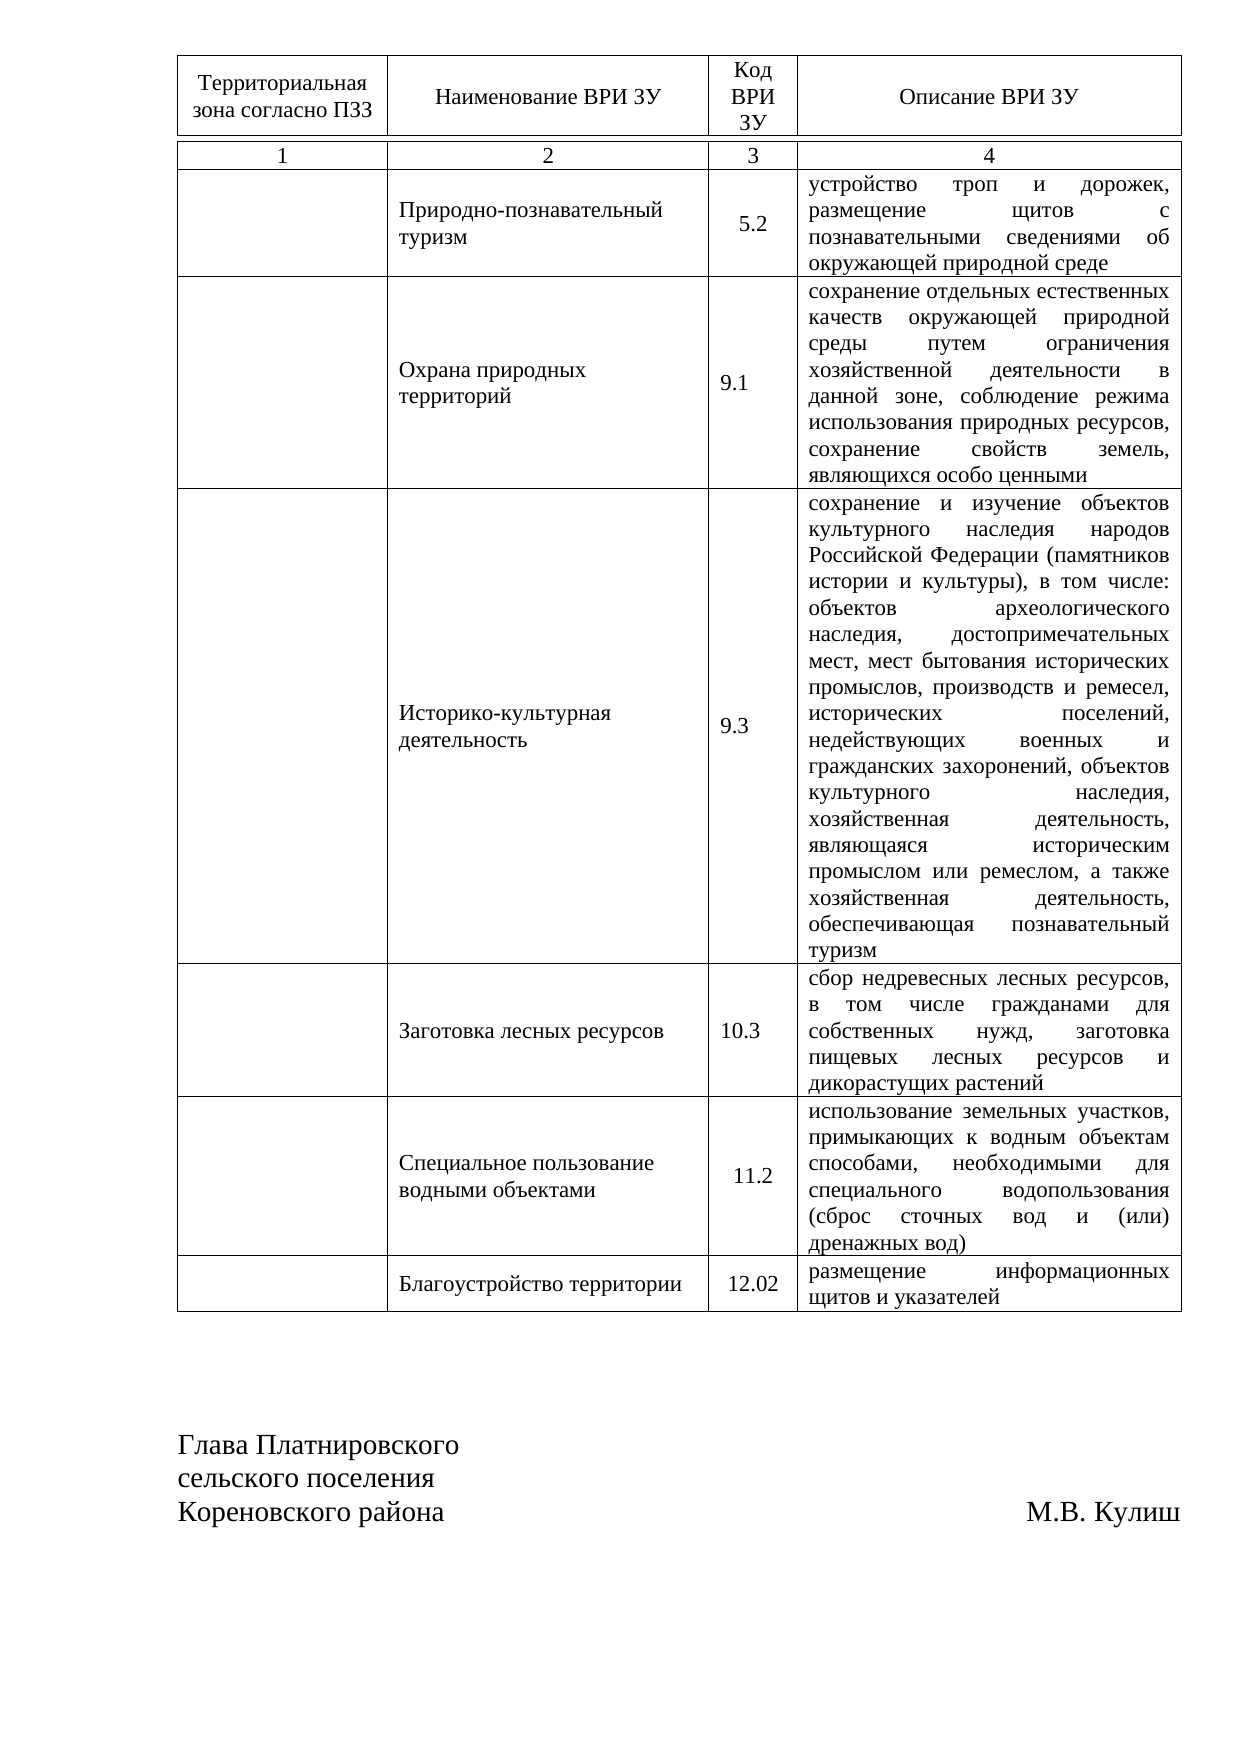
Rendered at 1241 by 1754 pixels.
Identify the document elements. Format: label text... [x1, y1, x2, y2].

table_cell Специальное пользование водными объектами [388, 1097, 708, 1255]
table_cell 9.1 [709, 277, 797, 487]
table_cell [178, 277, 387, 487]
text Глава Платнировского [177, 1427, 1181, 1460]
table_header Наименование ВРИ ЗУ [388, 56, 708, 135]
table_cell [178, 964, 387, 1096]
table_header Код ВРИ ЗУ [709, 56, 797, 135]
table_header 2 [388, 142, 708, 169]
table_cell сохранение и изучение объектов культурного наследия народов Российской Федерации (памятников истории и культуры), в том числе: объектов археологического наследия, достопримечательных мест, мест бытования исторических промыслов, производств и ремесел, исторических поселений, недействующих военных и гражданских захоронений, объектов культурного наследия, хозяйственная деятельность, являющаяся историческим промыслом или ремеслом, а также хозяйственная деятельность, обеспечивающая познавательный туризм [798, 489, 1181, 963]
table_cell [178, 1097, 387, 1255]
table_header 4 [798, 142, 1181, 169]
table_cell 5.2 [709, 170, 797, 276]
table_cell сбор недревесных лесных ресурсов, в том числе гражданами для собственных нужд, заготовка пищевых лесных ресурсов и дикорастущих растений [798, 964, 1181, 1096]
table_cell [178, 489, 387, 963]
text сельского поселения [177, 1460, 1181, 1494]
table_cell использование земельных участков, примыкающих к водным объектам способами, необходимыми для специального водопользования (сброс сточных вод и (или) дренажных вод) [798, 1097, 1181, 1255]
table_header 1 [178, 142, 387, 169]
table_cell [178, 1256, 387, 1311]
table_header 3 [709, 142, 797, 169]
table_cell [178, 170, 387, 276]
table_header Территориальная зона согласно ПЗЗ [178, 56, 387, 135]
table_header Описание ВРИ ЗУ [798, 56, 1181, 135]
table_cell Историко-культурная деятельность [388, 489, 708, 963]
table_cell 9.3 [709, 489, 797, 963]
table_cell Природно-познавательный туризм [388, 170, 708, 276]
table_cell сохранение отдельных естественных качеств окружающей природной среды путем ограничения хозяйственной деятельности в данной зоне, соблюдение режима использования природных ресурсов, сохранение свойств земель, являющихся особо ценными [798, 277, 1181, 487]
table_cell Заготовка лесных ресурсов [388, 964, 708, 1096]
table_cell устройство троп и дорожек, размещение щитов с познавательными сведениями об окружающей природной среде [798, 170, 1181, 276]
table_cell 11.2 [709, 1097, 797, 1255]
table_cell Благоустройство территории [388, 1256, 708, 1311]
table_cell размещение информационных щитов и указателей [798, 1256, 1181, 1311]
text Кореновского района М.В. Кулиш [177, 1494, 1181, 1561]
table_cell Охрана природных территорий [388, 277, 708, 487]
table_cell 12.02 [709, 1256, 797, 1311]
table_cell 10.3 [709, 964, 797, 1096]
